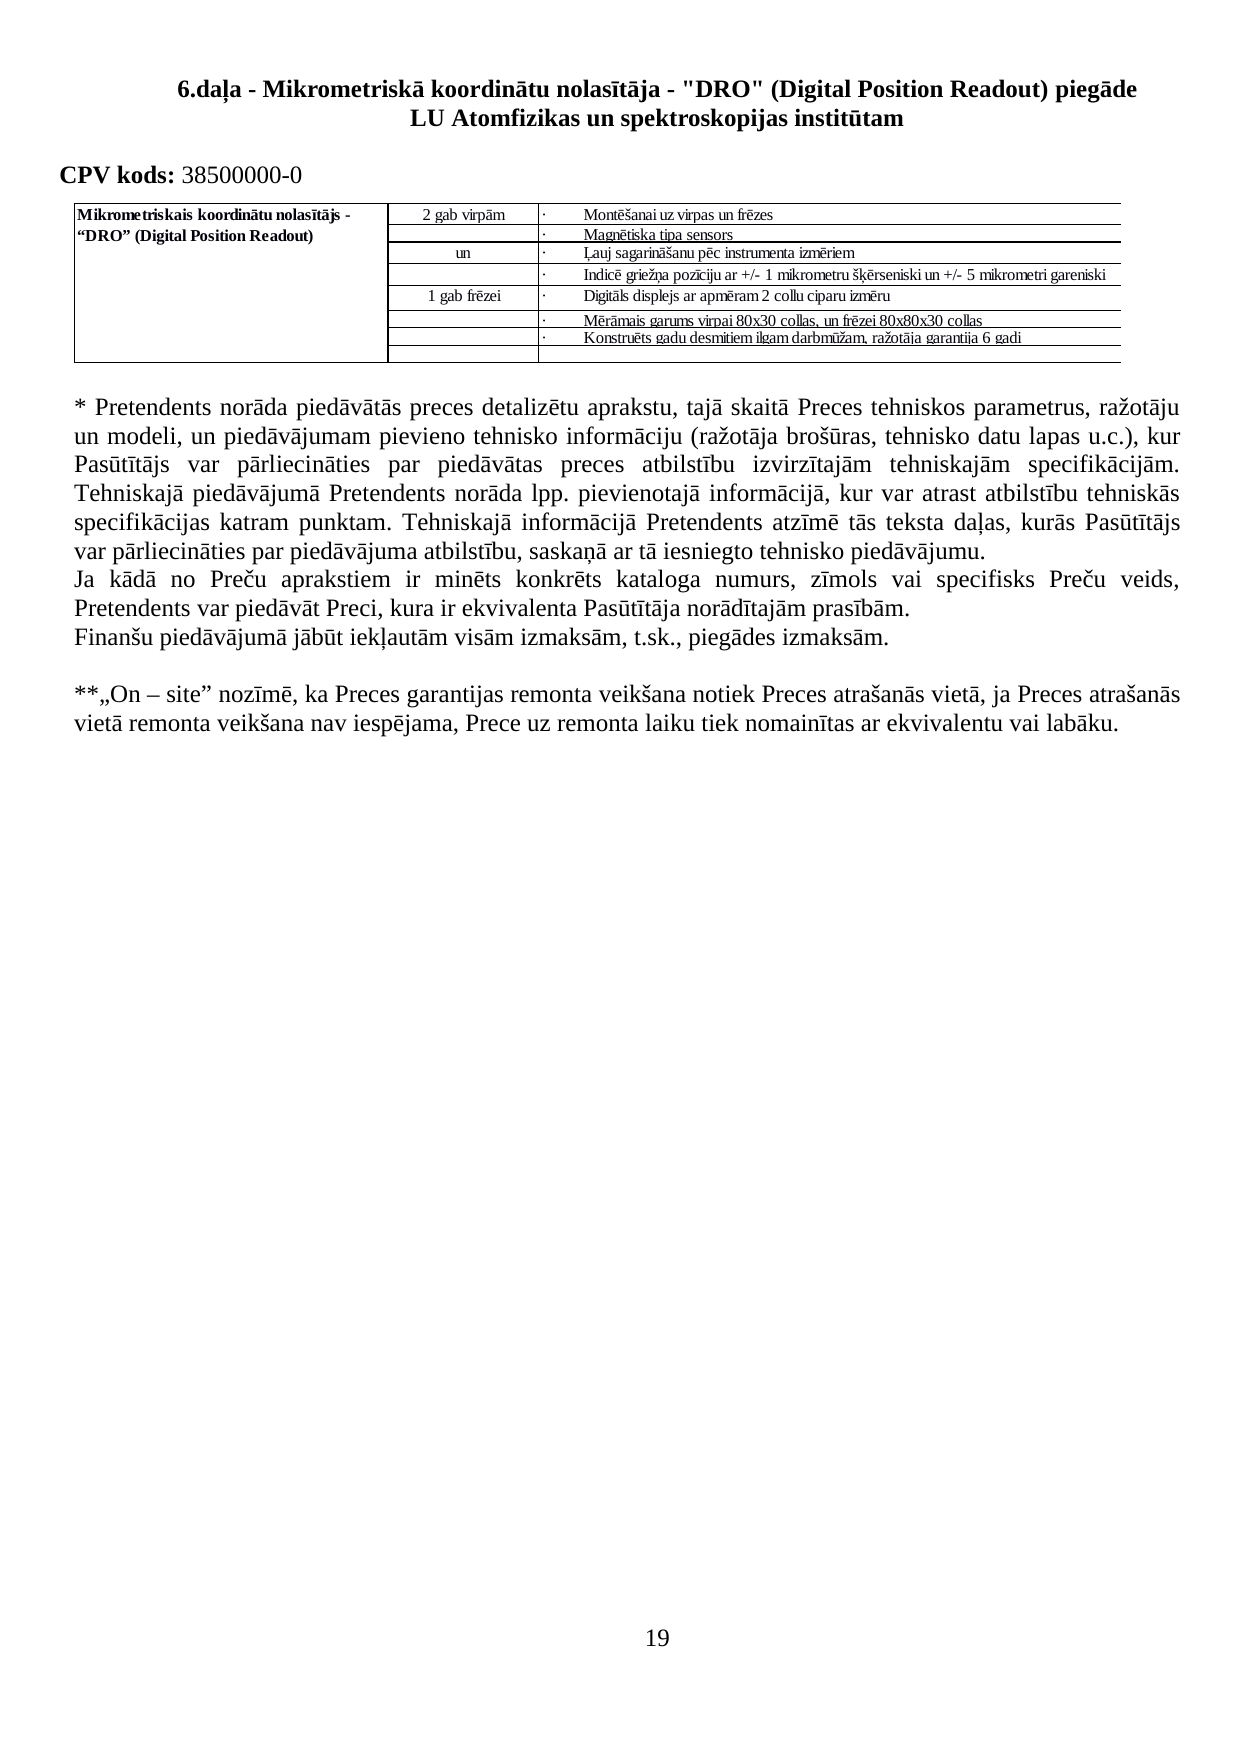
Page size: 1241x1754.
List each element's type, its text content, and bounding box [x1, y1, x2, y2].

text 6.daļa - Mikrometriskā koordinātu nolasītāja - "DRO" (Digital Position Readout) piegāde LU Atomfizikas un spektroskopijas institūtam [133, 74, 1181, 131]
text * Pretendents norāda piedāvātās preces detalizētu aprakstu, tajā skaitā Preces tehniskos parametrus, ražotāju un modeli, un piedāvājumam pievieno tehnisko informāciju (ražotāja brošūras, tehnisko datu lapas u.c.), kur Pasūtītājs var pārliecināties par piedāvātas preces atbilstību izvirzītajām tehniskajām specifikācijām. Tehniskajā piedāvājumā Pretendents norāda lpp. pievienotajā informācijā, kur var atrast atbilstību tehniskās specifikācijas katram punktam. Tehniskajā informācijā Pretendents atzīmē tās teksta daļas, kurās Pasūtītājs var pārliecināties par piedāvājuma atbilstību, saskaņā ar tā iesniegto tehnisko piedāvājumu. [74, 392, 1181, 564]
text CPV kods: 38500000-0 [59, 160, 1240, 189]
text **„On – site” nozīmē, ka Preces garantijas remonta veikšana notiek Preces atrašanās vietā, ja Preces atrašanās vietā remonta veikšana nav iespējama, Prece uz remonta laiku tiek nomainītas ar ekvivalentu vai labāku. [74, 679, 1181, 737]
text Finanšu piedāvājumā jābūt iekļautām visām izmaksām, t.sk., piegādes izmaksām. [74, 622, 1240, 651]
text Ja kādā no Preču aprakstiem ir minēts konkrēts kataloga numurs, zīmols vai specifisks Preču veids, Pretendents var piedāvāt Preci, kura ir ekvivalenta Pasūtītāja norādītajām prasībām. [74, 564, 1181, 622]
